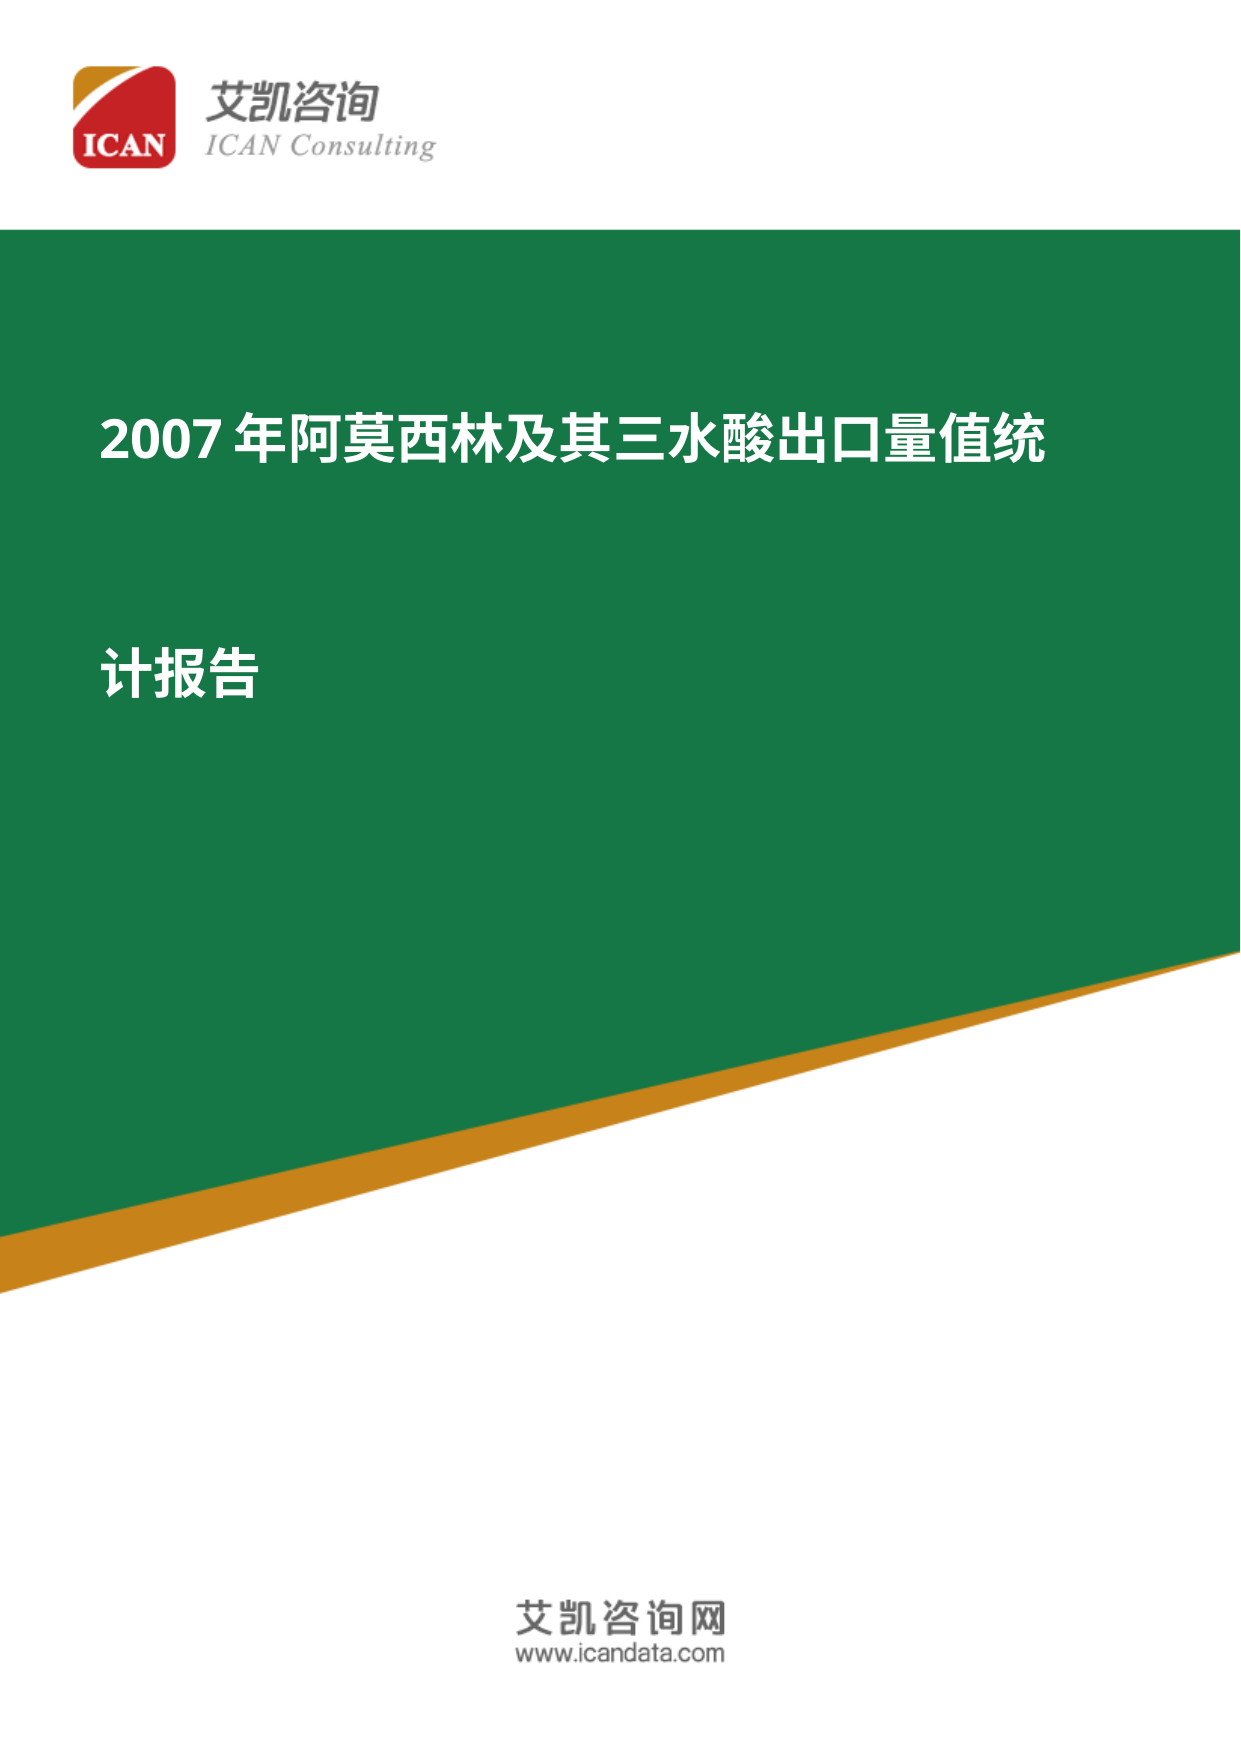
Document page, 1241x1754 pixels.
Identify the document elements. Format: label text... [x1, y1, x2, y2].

picture [0, 5, 1241, 1754]
subtitle 2007年阿莫西林及其三水酸出口量值统计报告 [99, 386, 1053, 718]
